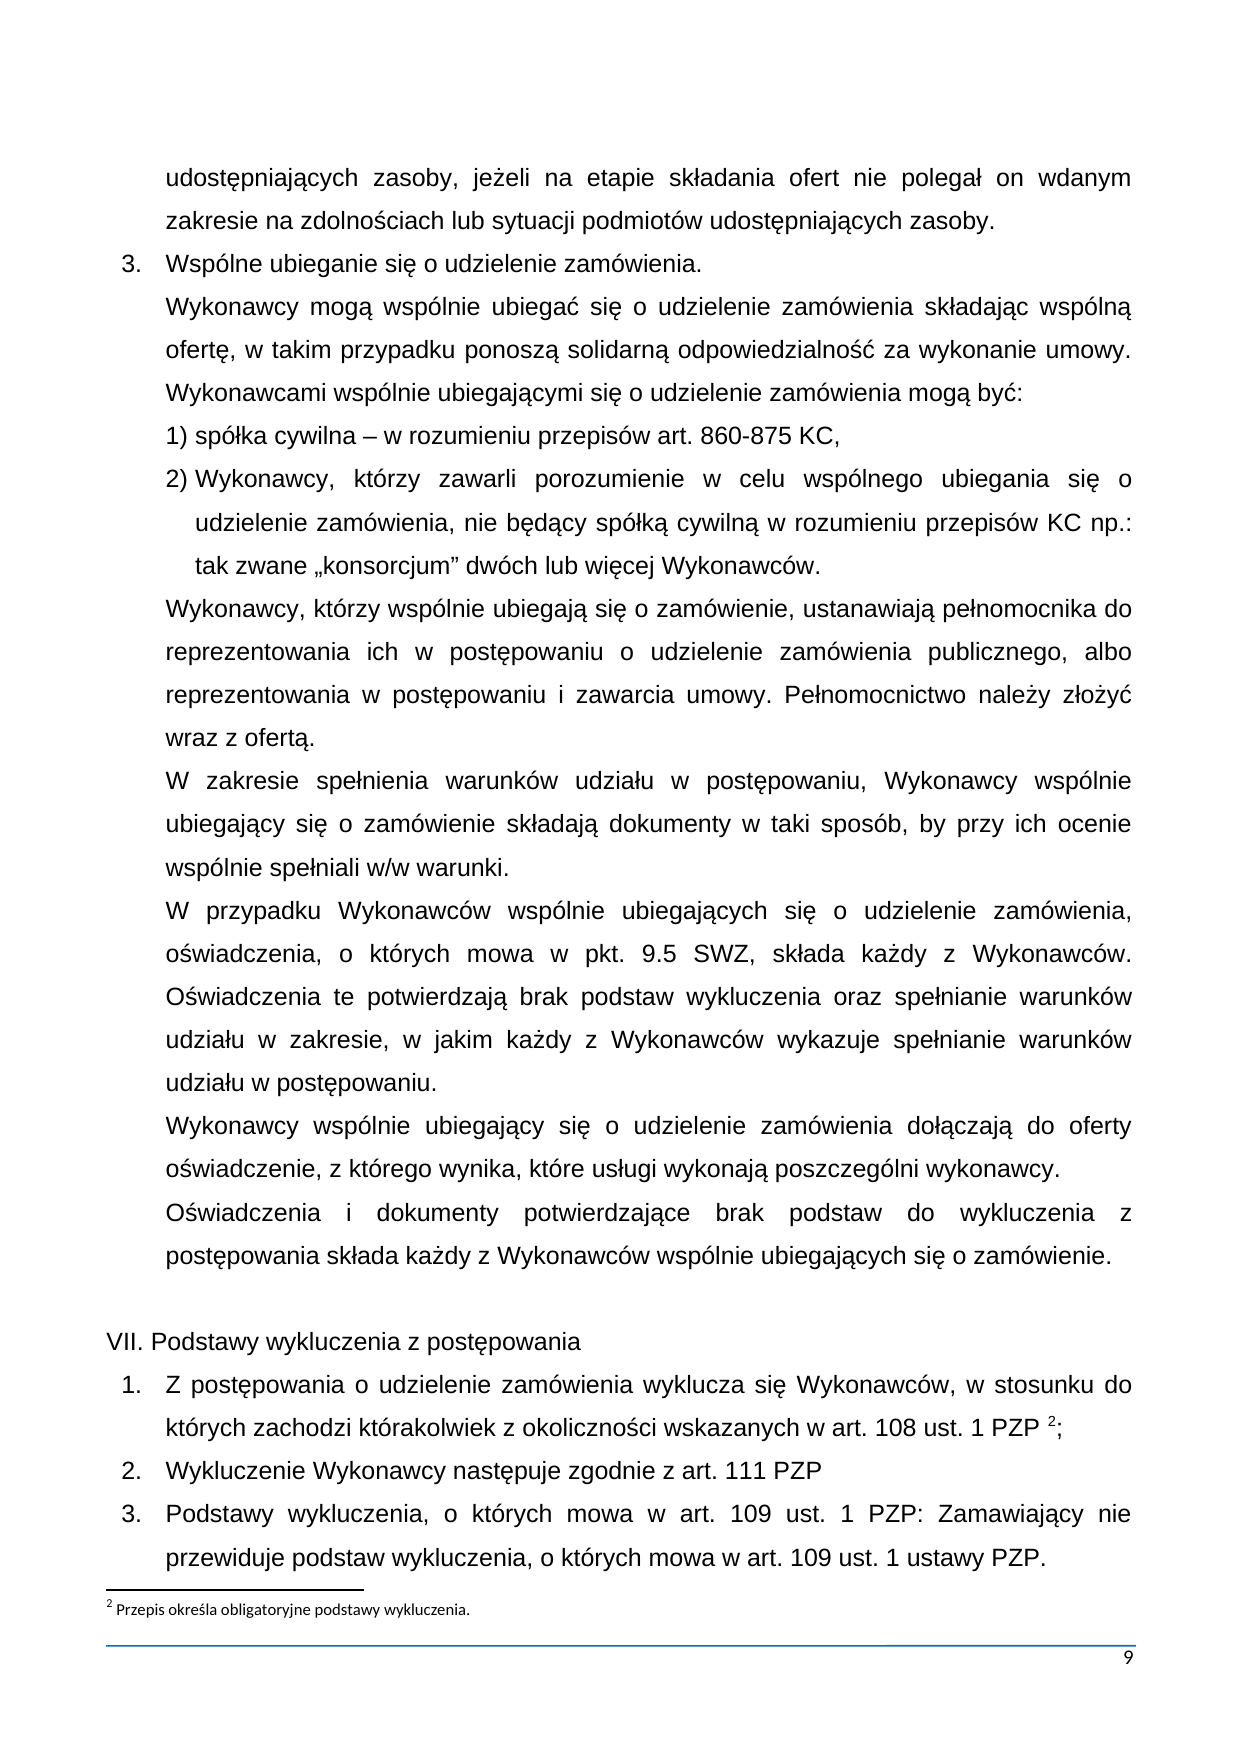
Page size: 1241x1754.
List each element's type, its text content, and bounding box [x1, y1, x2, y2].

list spółka cywilna – w rozumieniu przepisów art. 860-875 KC, [165, 421, 1133, 450]
text Wykonawcy wspólnie ubiegający się o udzielenie zamówienia dołączają do oferty oświadczenie, z którego wynika, które usługi wykonają poszczególni wykonawcy. [165, 1111, 1133, 1183]
list Wykonawcy, którzy zawarli porozumienie w celu wspólnego ubiegania się o udzielenie zamówienia, nie będący spółką cywilną w rozumieniu przepisów KC np.: tak zwane „konsorcjum” dwóch lub więcej Wykonawców. [165, 464, 1133, 579]
text Wykonawcy mogą wspólnie ubiegać się o udzielenie zamówienia składając wspólną ofertę, w takim przypadku ponoszą solidarną odpowiedzialność za wykonanie umowy. Wykonawcami wspólnie ubiegającymi się o udzielenie zamówienia mogą być: [165, 292, 1133, 407]
list Z postępowania o udzielenie zamówienia wyklucza się Wykonawców, w stosunku do których zachodzi którakolwiek z okoliczności wskazanych w art. 108 ust. 1 PZP ; [121, 1370, 1133, 1442]
text W przypadku Wykonawców wspólnie ubiegających się o udzielenie zamówienia, oświadczenia, o których mowa w pkt. 9.5 SWZ, składa każdy z Wykonawców. Oświadczenia te potwierdzają brak podstaw wykluczenia oraz spełnianie warunków udziału w zakresie, w jakim każdy z Wykonawców wykazuje spełnianie warunków udziału w postępowaniu. [165, 896, 1133, 1097]
text VII. Podstawy wykluczenia z postępowania [106, 1327, 1133, 1356]
text Wykonawcy, którzy wspólnie ubiegają się o zamówienie, ustanawiają pełnomocnika do reprezentowania ich w postępowaniu o udzielenie zamówienia publicznego, albo reprezentowania w postępowaniu i zawarcia umowy. Pełnomocnictwo należy złożyć wraz z ofertą. [165, 594, 1133, 752]
text W zakresie spełnienia warunków udziału w postępowaniu, Wykonawcy wspólnie ubiegający się o zamówienie składają dokumenty w taki sposób, by przy ich ocenie wspólnie spełniali w/w warunki. [165, 766, 1133, 881]
list Wspólne ubieganie się o udzielenie zamówienia. [121, 249, 1133, 277]
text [165, 162, 1133, 234]
list Wykluczenie Wykonawcy następuje zgodnie z art. 111 PZP [121, 1456, 1133, 1485]
text Oświadczenia i dokumenty potwierdzające brak podstaw do wykluczenia z postępowania składa każdy z Wykonawców wspólnie ubiegających się o zamówienie. [165, 1197, 1133, 1269]
list Podstawy wykluczenia, o których mowa w art. 109 ust. 1 PZP: Zamawiający nie przewiduje podstaw wykluczenia, o których mowa w art. 109 ust. 1 ustawy PZP. [121, 1499, 1133, 1571]
